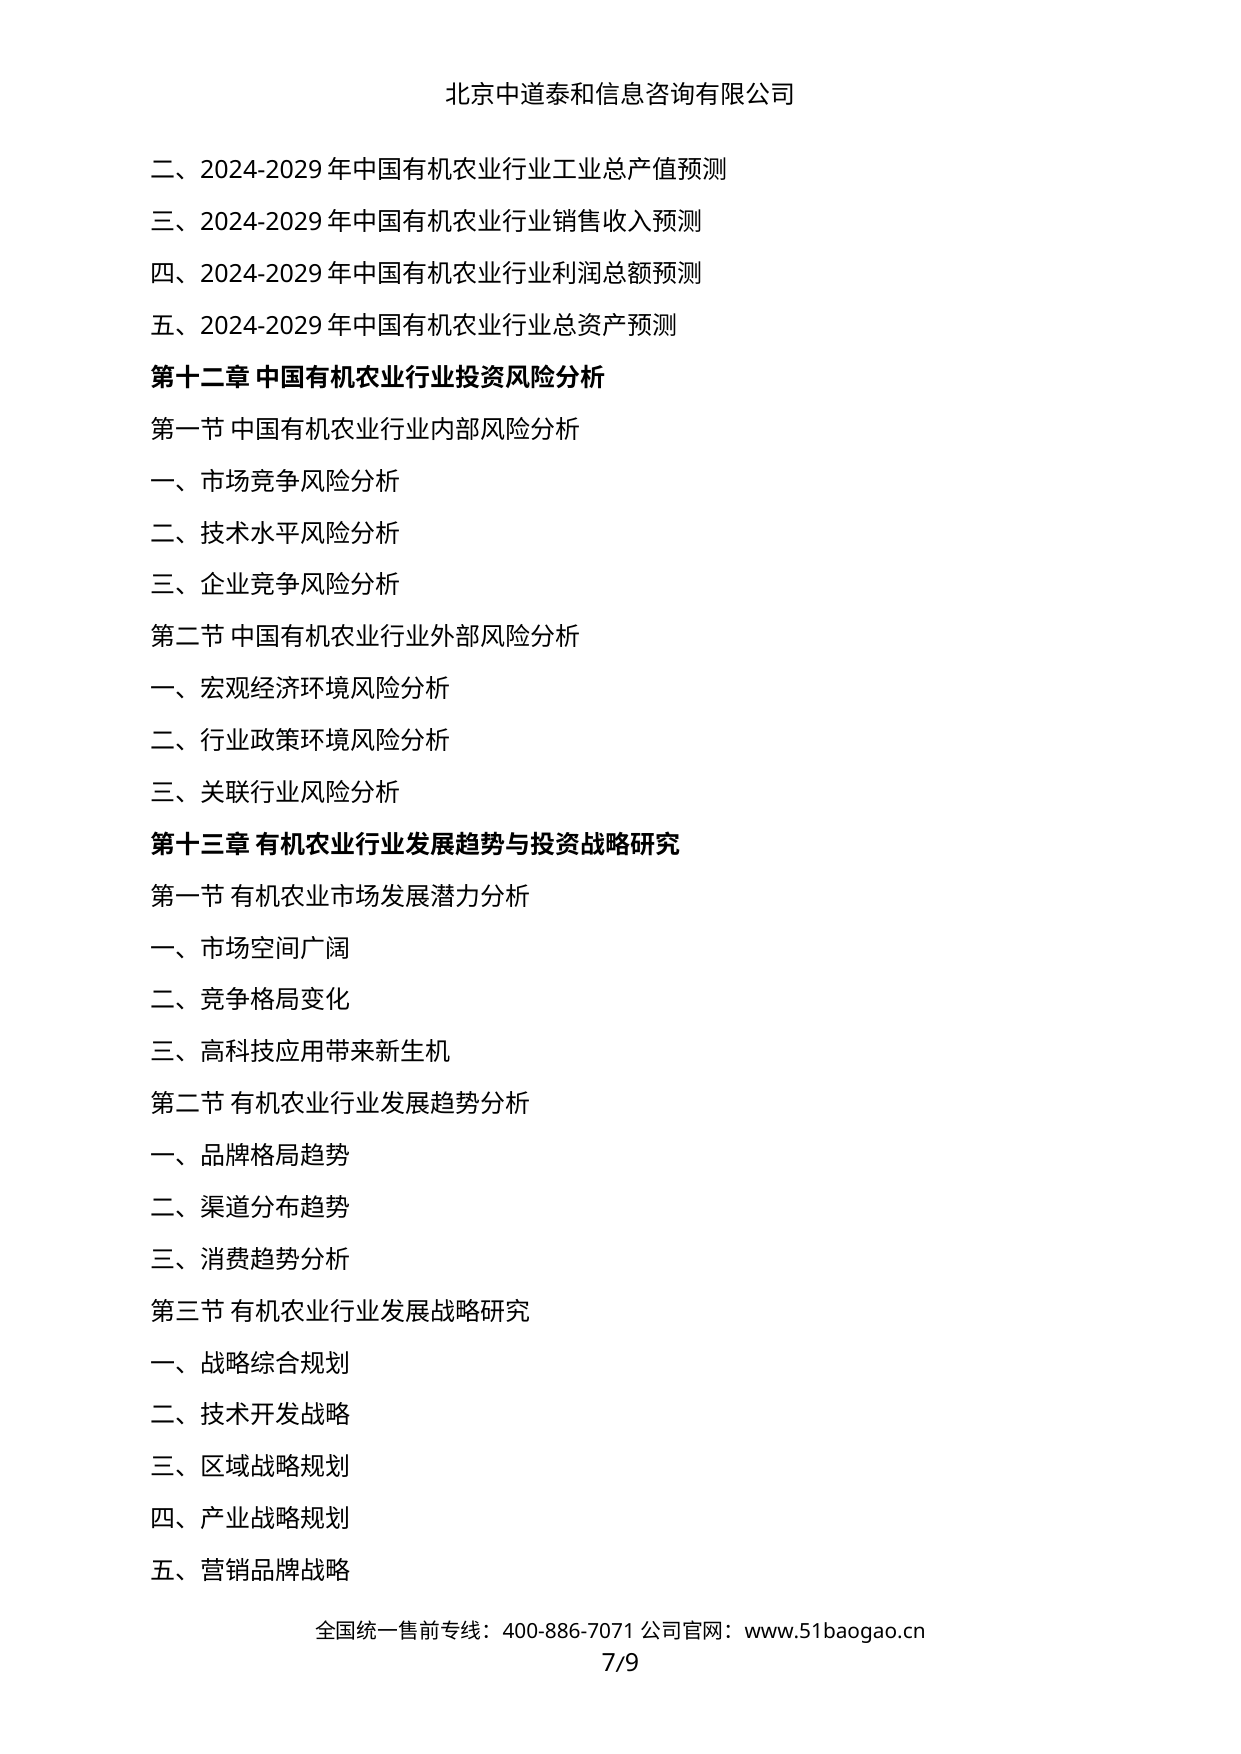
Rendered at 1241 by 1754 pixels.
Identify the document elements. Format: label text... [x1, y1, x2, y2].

text 三、关联行业风险分析 [150, 772, 1090, 809]
text 四、产业战略规划 [150, 1499, 1090, 1535]
text 第二节 有机农业行业发展趋势分析 [150, 1084, 1090, 1120]
text 五、营销品牌战略 [150, 1551, 1090, 1587]
text 第十三章 有机农业行业发展趋势与投资战略研究 [150, 824, 1090, 861]
text 一、战略综合规划 [150, 1343, 1090, 1379]
text 三、区域战略规划 [150, 1447, 1090, 1483]
text 三、消费趋势分析 [150, 1239, 1090, 1276]
text 一、市场空间广阔 [150, 928, 1090, 964]
text 第一节 中国有机农业行业内部风险分析 [150, 409, 1090, 446]
text 四、2024-2029年中国有机农业行业利润总额预测 [150, 254, 1090, 290]
text 第三节 有机农业行业发展战略研究 [150, 1291, 1090, 1327]
text 三、2024-2029年中国有机农业行业销售收入预测 [150, 202, 1090, 238]
text 第一节 有机农业市场发展潜力分析 [150, 876, 1090, 912]
text 二、竞争格局变化 [150, 980, 1090, 1016]
text 二、技术开发战略 [150, 1395, 1090, 1431]
text 二、渠道分布趋势 [150, 1187, 1090, 1224]
text 第十二章 中国有机农业行业投资风险分析 [150, 357, 1090, 394]
text 一、宏观经济环境风险分析 [150, 669, 1090, 705]
text 二、行业政策环境风险分析 [150, 721, 1090, 757]
text 三、高科技应用带来新生机 [150, 1032, 1090, 1068]
text 一、品牌格局趋势 [150, 1136, 1090, 1172]
text 第二节 中国有机农业行业外部风险分析 [150, 617, 1090, 653]
text 一、市场竞争风险分析 [150, 461, 1090, 497]
text 二、技术水平风险分析 [150, 513, 1090, 549]
text 二、2024-2029年中国有机农业行业工业总产值预测 [150, 150, 1090, 186]
text 五、2024-2029年中国有机农业行业总资产预测 [150, 306, 1090, 342]
text 三、企业竞争风险分析 [150, 565, 1090, 601]
